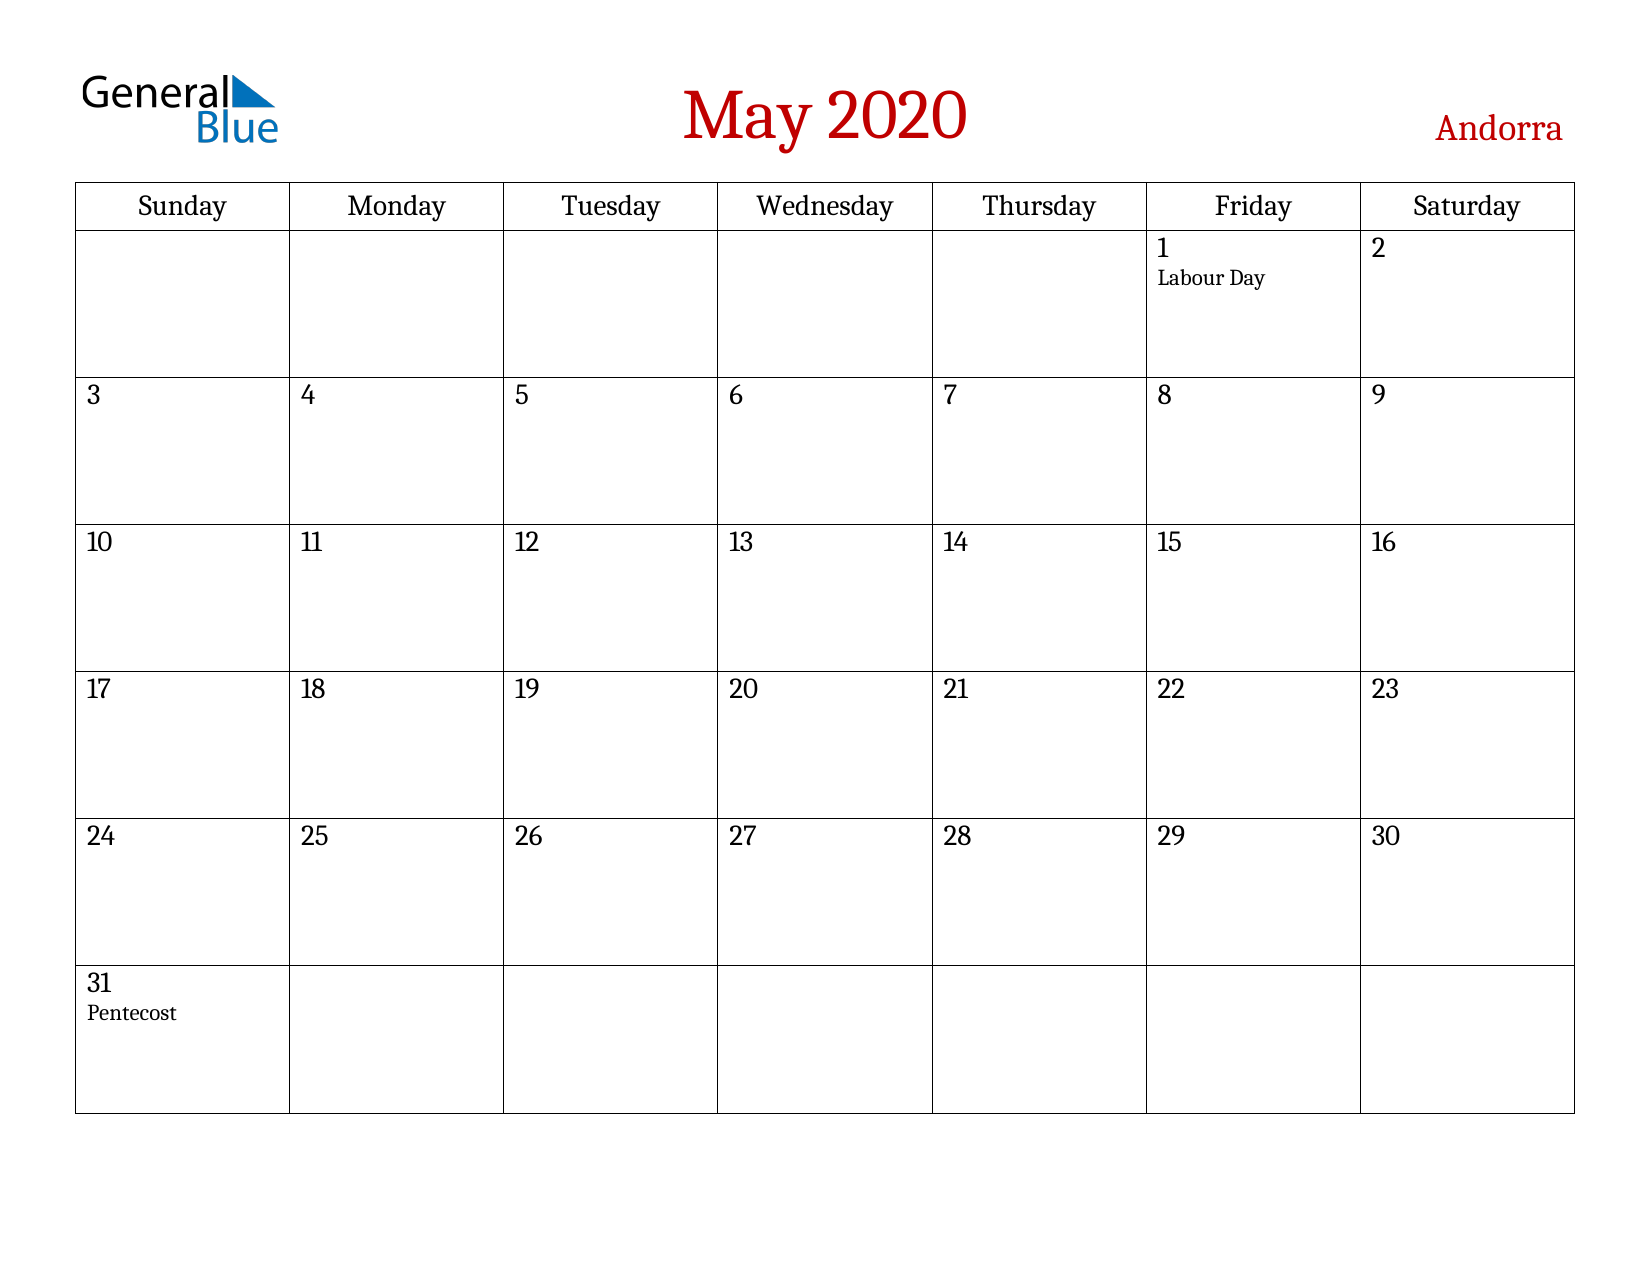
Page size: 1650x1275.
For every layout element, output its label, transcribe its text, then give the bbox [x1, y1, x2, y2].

table_cell 30 [1361, 819, 1574, 853]
table_cell [76, 265, 289, 377]
table_cell Monday [290, 183, 503, 230]
table_cell Saturday [1361, 183, 1574, 230]
table_cell [76, 706, 289, 818]
table_cell 27 [718, 819, 932, 853]
table_cell [1147, 706, 1360, 818]
table_cell 26 [504, 819, 717, 853]
table_cell Thursday [933, 183, 1146, 230]
table_cell [76, 853, 289, 965]
table_cell [718, 1000, 932, 1112]
table_cell [76, 559, 289, 671]
table_header May 2020 [504, 75, 1146, 182]
table_cell [290, 559, 503, 671]
table_cell [76, 412, 289, 524]
table_cell [1147, 412, 1360, 524]
table_cell [504, 265, 717, 377]
picture [82, 75, 278, 143]
table_cell 11 [290, 525, 503, 559]
table_cell 15 [1147, 525, 1360, 559]
table_cell Sunday [76, 183, 289, 230]
table_cell [1361, 265, 1574, 377]
table_cell 25 [290, 819, 503, 853]
table_cell 10 [76, 525, 289, 559]
table_cell [290, 1000, 503, 1112]
table_cell [290, 853, 503, 965]
table_cell 5 [504, 378, 717, 412]
table_cell [718, 412, 932, 524]
table_cell [718, 559, 932, 671]
table_cell [1147, 559, 1360, 671]
table_cell 12 [504, 525, 717, 559]
table_cell 19 [504, 672, 717, 706]
table_cell [933, 265, 1146, 377]
table_cell 24 [76, 819, 289, 853]
table_cell [933, 966, 1146, 1000]
table_cell Tuesday [504, 183, 717, 230]
table_cell [504, 853, 717, 965]
table_cell 6 [718, 378, 932, 412]
table_cell 23 [1361, 672, 1574, 706]
table_cell [718, 853, 932, 965]
table_cell [290, 231, 503, 264]
table_cell [1147, 853, 1360, 965]
table_cell [504, 706, 717, 818]
table_cell 2 [1361, 231, 1574, 264]
table_cell 7 [933, 378, 1146, 412]
table_cell 13 [718, 525, 932, 559]
table_cell [1361, 559, 1574, 671]
table_cell [933, 853, 1146, 965]
table_cell [504, 231, 717, 264]
table_cell 20 [718, 672, 932, 706]
table_cell 22 [1147, 672, 1360, 706]
table_cell [1361, 853, 1574, 965]
table_cell [504, 1000, 717, 1112]
table_cell [504, 412, 717, 524]
table_header Andorra [1146, 75, 1574, 182]
table_cell [933, 231, 1146, 264]
table_cell 14 [933, 525, 1146, 559]
table_cell [933, 412, 1146, 524]
table_cell 8 [1147, 378, 1360, 412]
table_cell 16 [1361, 525, 1574, 559]
table_cell [718, 265, 932, 377]
table_cell [1147, 966, 1360, 1000]
table_cell [290, 966, 503, 1000]
table_cell [933, 1000, 1146, 1112]
table_cell [504, 966, 717, 1000]
table_cell 31 [76, 966, 289, 1000]
table_cell [1147, 1000, 1360, 1112]
table_cell 3 [76, 378, 289, 412]
table_cell 29 [1147, 819, 1360, 853]
table_cell Labour Day [1147, 265, 1360, 377]
table_cell 1 [1147, 231, 1360, 264]
table_header [76, 75, 503, 182]
table_cell Friday [1147, 183, 1360, 230]
table_cell 28 [933, 819, 1146, 853]
table_cell [1361, 412, 1574, 524]
table_cell 9 [1361, 378, 1574, 412]
table_cell [504, 559, 717, 671]
table_cell [1361, 1000, 1574, 1112]
table_cell [290, 706, 503, 818]
table_cell Pentecost [76, 1000, 289, 1112]
table_cell [718, 231, 932, 264]
table_cell [718, 706, 932, 818]
table_cell [718, 966, 932, 1000]
table_cell 18 [290, 672, 503, 706]
table_cell Wednesday [718, 183, 932, 230]
table_cell [1361, 966, 1574, 1000]
table_cell 4 [290, 378, 503, 412]
table_cell [1361, 706, 1574, 818]
table_cell [76, 231, 289, 264]
table_cell [933, 706, 1146, 818]
table_cell 17 [76, 672, 289, 706]
table_cell [290, 412, 503, 524]
table_cell [290, 265, 503, 377]
table_cell 21 [933, 672, 1146, 706]
table_cell [933, 559, 1146, 671]
